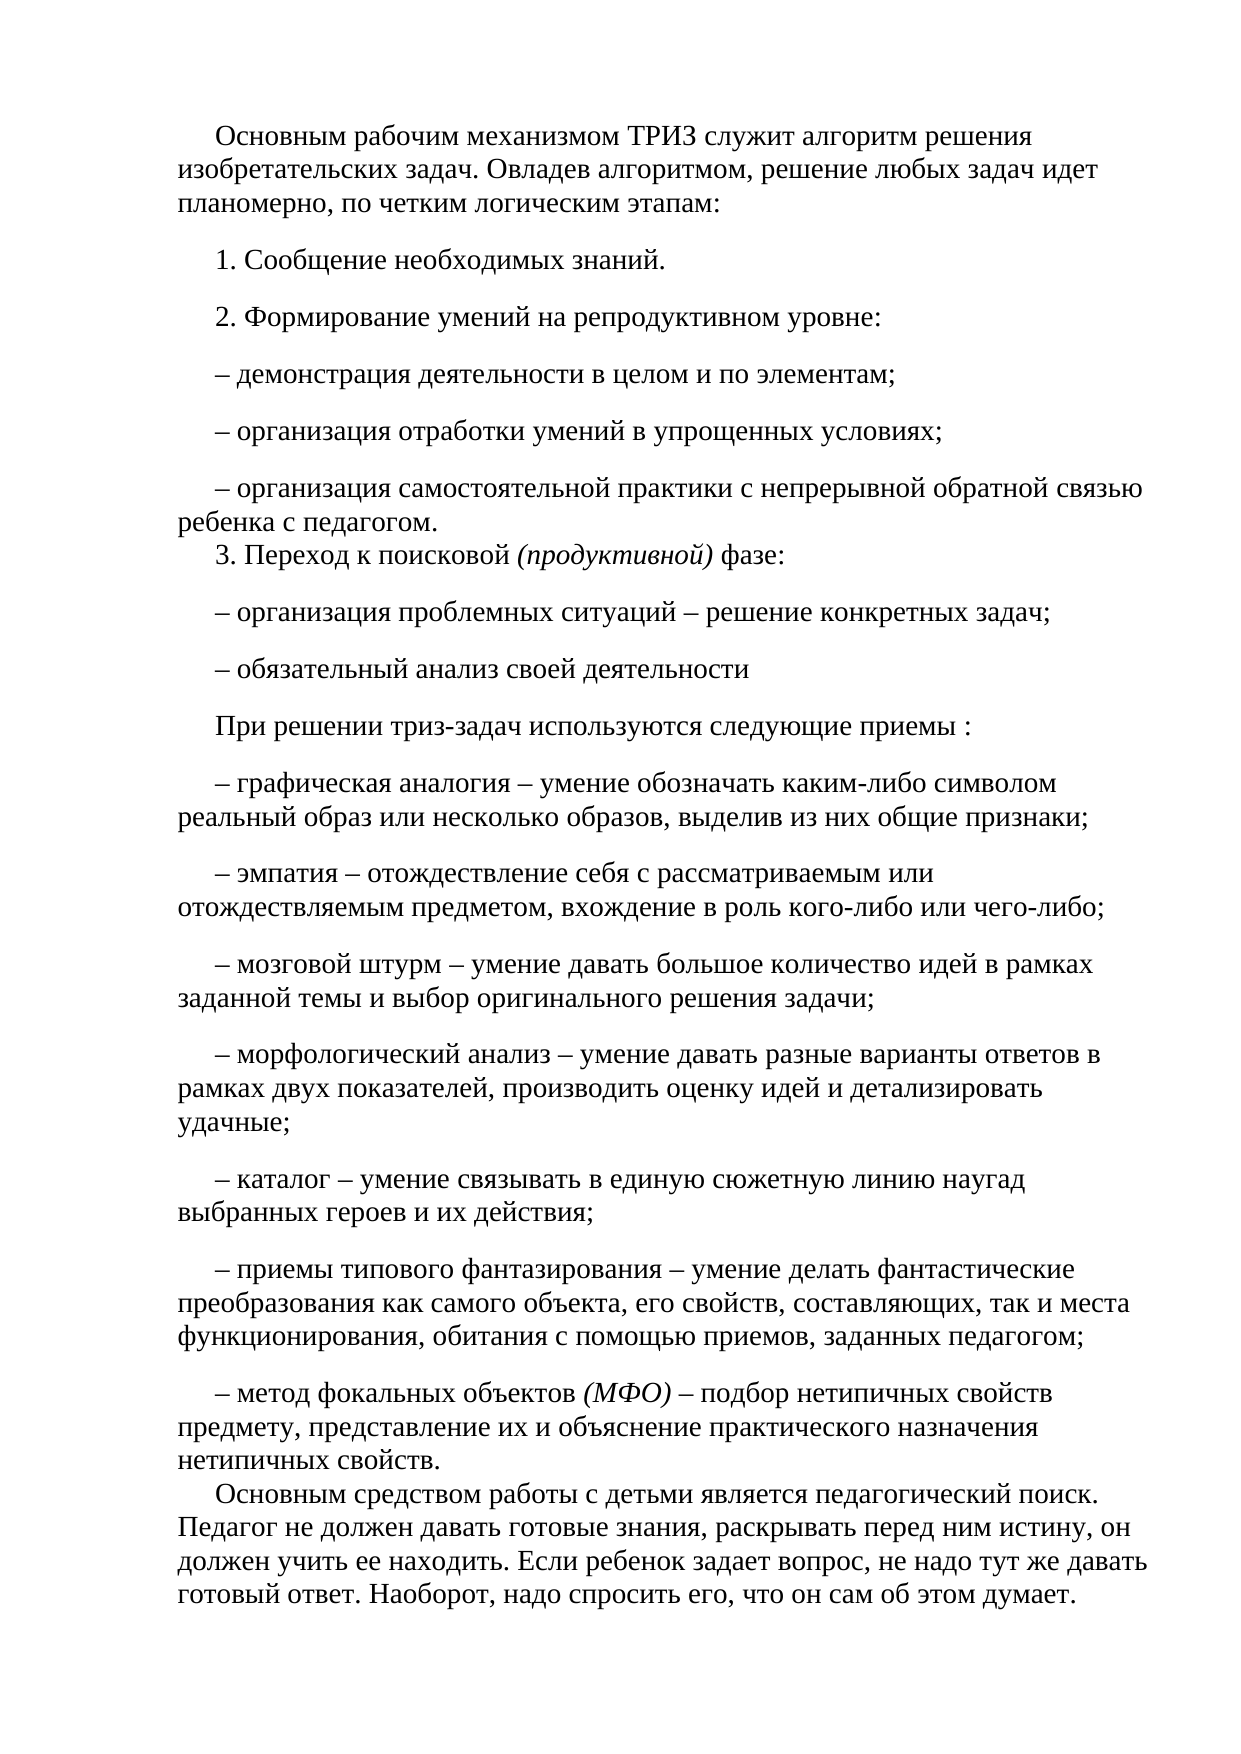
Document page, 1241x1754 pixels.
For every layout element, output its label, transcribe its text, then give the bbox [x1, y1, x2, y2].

text – приемы типового фантазирования – умение делать фантастические преобразования как самого объекта, его свойств, составляющих, так и места функционирования, обитания с помощью приемов, заданных педагогом; [177, 1251, 1152, 1352]
text – демонстрация деятельности в целом и по элементам; [177, 356, 1152, 390]
text – графическая аналогия – умение обозначать каким-либо символом реальный образ или несколько образов, выделив из них общие признаки; [177, 765, 1152, 832]
text 2. Формирование умений на репродуктивном уровне: [177, 299, 1152, 333]
text – обязательный анализ своей деятельности [177, 651, 1152, 685]
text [177, 1476, 1152, 1610]
text – организация отработки умений в упрощенных условиях; [177, 413, 1152, 447]
text – организация самостоятельной практики с непрерывной обратной связью ребенка с педагогом. [177, 470, 1152, 537]
text При решении триз-задач используются следующие приемы : [177, 708, 1152, 742]
text – метод фокальных объектов (МФО) – подбор нетипичных свойств предмету, представление их и объяснение практического назначения нетипичных свойств. [177, 1375, 1152, 1476]
text Основным рабочим механизмом ТРИЗ служит алгоритм решения изобретательских задач. Овладев алгоритмом, решение любых задач идет планомерно, по четким логическим этапам: [177, 118, 1152, 219]
text – организация проблемных ситуаций – решение конкретных задач; [177, 594, 1152, 628]
text 3. Переход к поисковой (продуктивной) фазе: [177, 537, 1152, 571]
text – каталог – умение связывать в единую сюжетную линию наугад выбранных героев и их действия; [177, 1161, 1152, 1228]
text – морфологический анализ – умение давать разные варианты ответов в рамках двух показателей, производить оценку идей и детализировать удачные; [177, 1037, 1152, 1137]
text – мозговой штурм – умение давать большое количество идей в рамках заданной темы и выбор оригинального решения задачи; [177, 946, 1152, 1013]
text – эмпатия – отождествление себя с рассматриваемым или отождествляемым предметом, вхождение в роль кого-либо или чего-либо; [177, 856, 1152, 923]
text 1. Сообщение необходимых знаний. [177, 242, 1152, 276]
